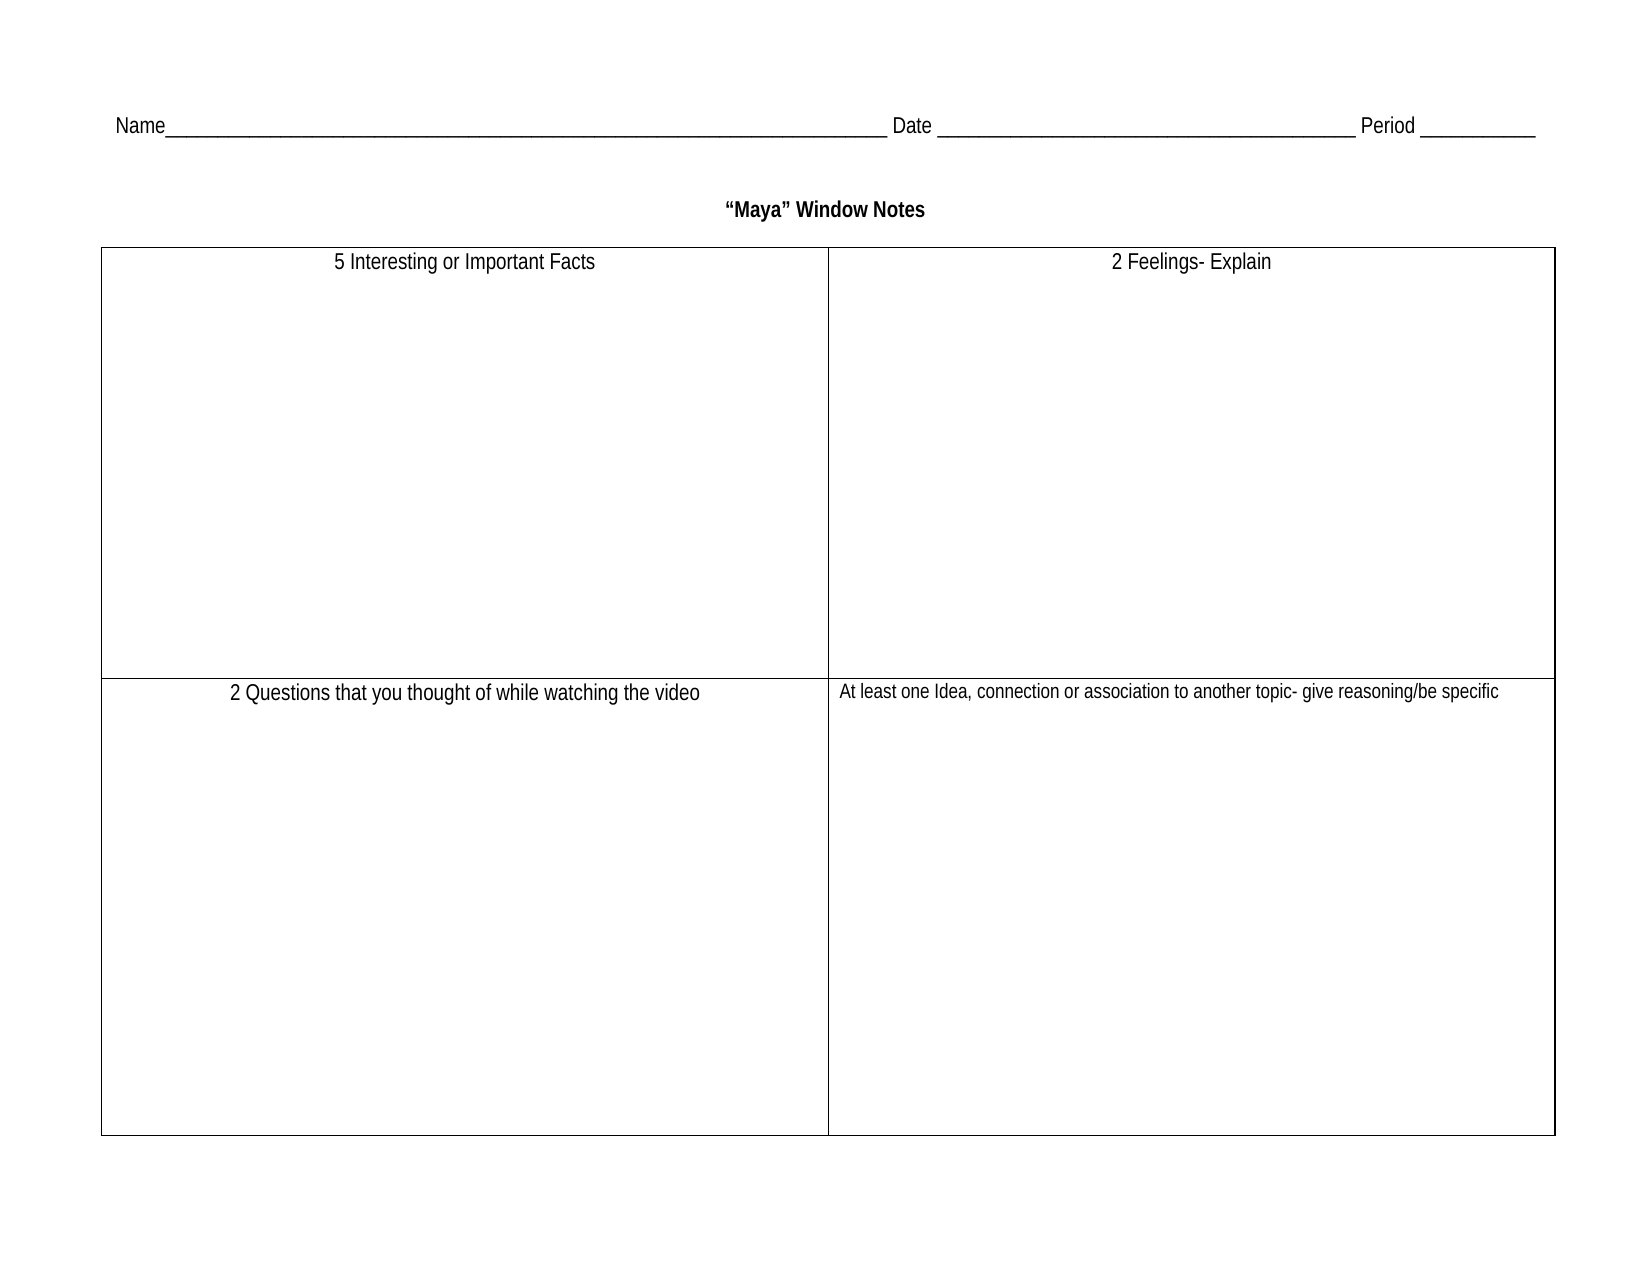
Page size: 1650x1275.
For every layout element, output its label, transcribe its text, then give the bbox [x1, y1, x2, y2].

table_cell 2 Questions that you thought of while watching the video [102, 679, 828, 1135]
table_cell At least one Idea, connection or association to another topic- give reasoning/be specific [829, 679, 1554, 1135]
table_header 2 Feelings- Explain [829, 248, 1554, 678]
text “Maya” Window Notes [112, 196, 1537, 222]
table_header 5 Interesting or Important Facts [102, 248, 828, 678]
text Name_____________________________________________________________________ Date ________________________________________ Period ___________ [112, 112, 1537, 171]
